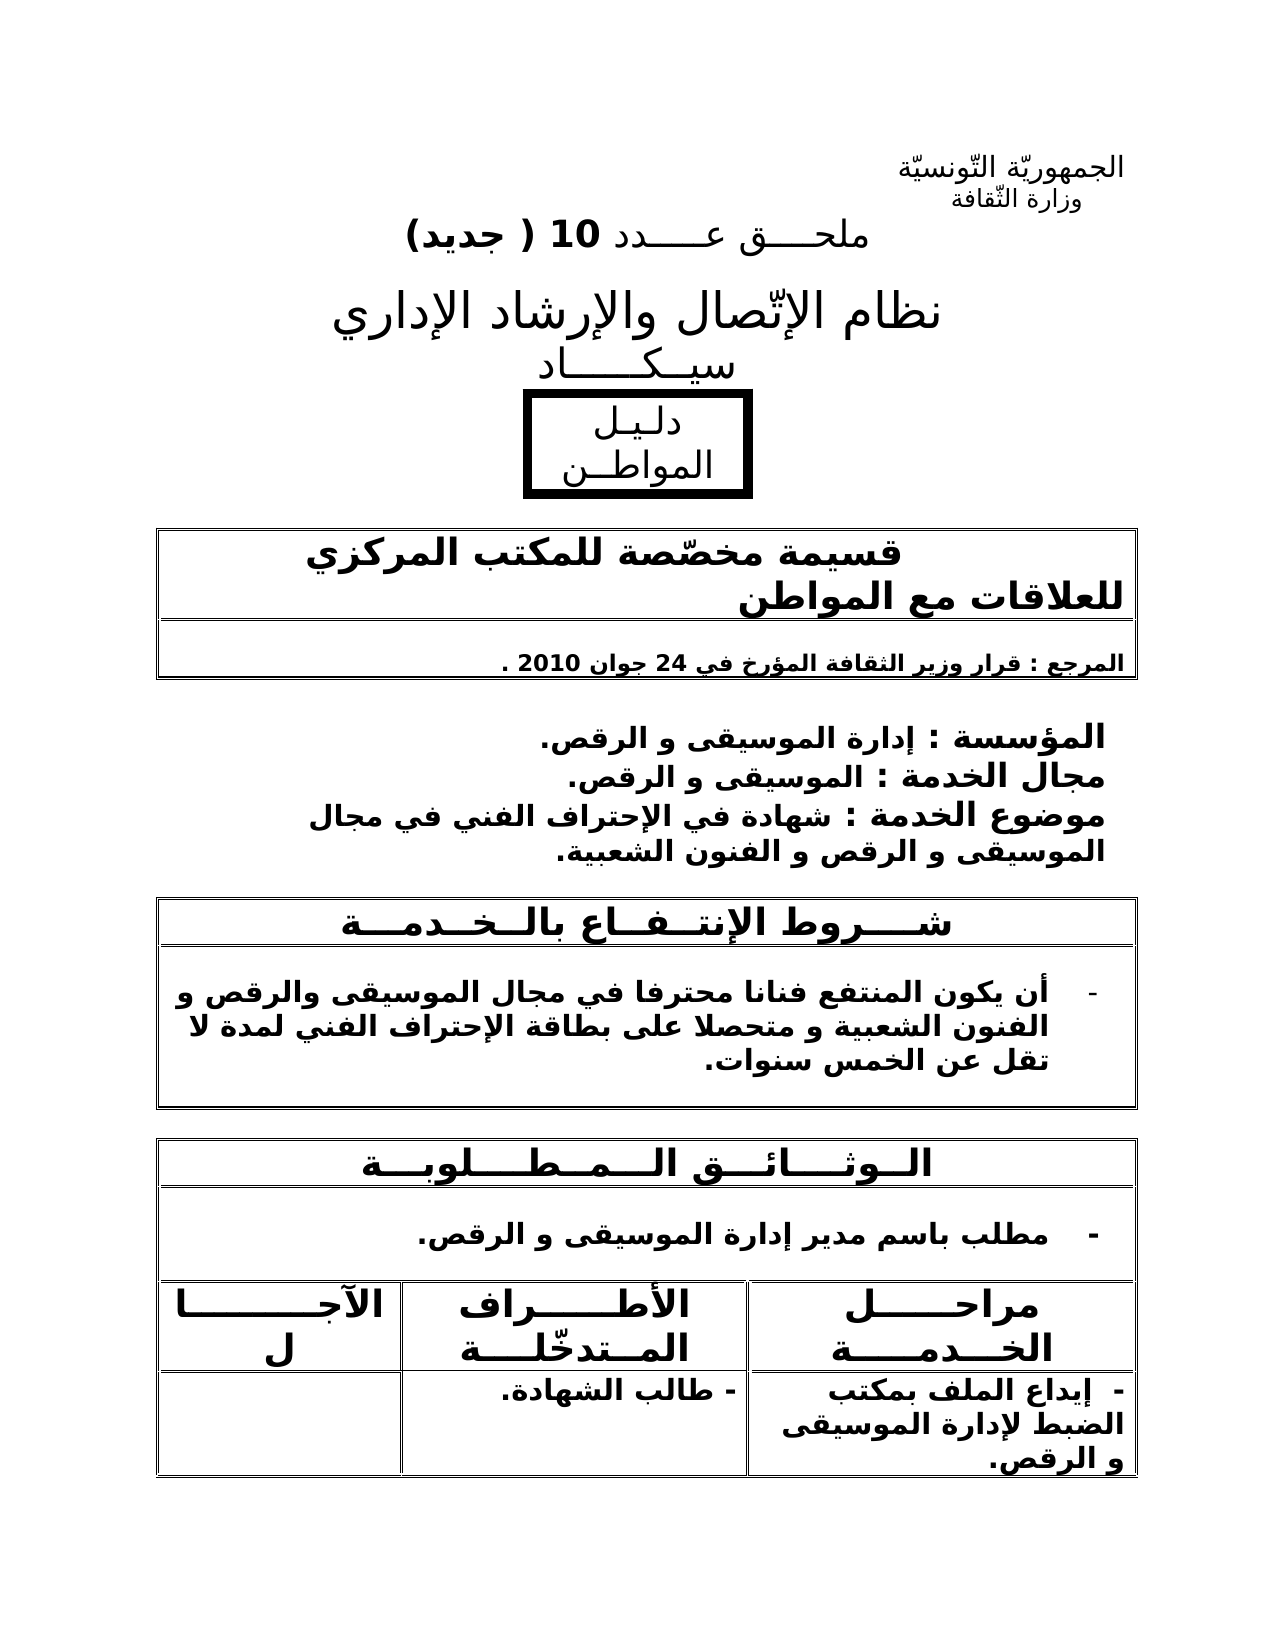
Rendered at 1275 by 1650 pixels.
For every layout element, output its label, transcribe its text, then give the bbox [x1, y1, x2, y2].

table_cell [158, 1370, 401, 1475]
text نظام الإتّصال والإرشاد الإداري [150, 282, 1125, 340]
table_cell المرجع : قرار وزير الثقافة المؤرخ في 24 جوان 2010 . [158, 618, 1136, 676]
text الجمهوريّة التّونسيّة [150, 150, 1125, 184]
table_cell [748, 1370, 1136, 1475]
text موضوع الخدمة : شهادة في الإحتراف الفني في مجال الموسيقى و الرقص و الفنون الشعبية. [150, 796, 1106, 868]
table_cell مراحــــــل الخـــدمـــــة [748, 1280, 1135, 1370]
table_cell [401, 1371, 746, 1475]
text ملحــــق عـــــدد 10 ( جديد) [150, 213, 1125, 257]
text سيــكــــــاد [534, 340, 741, 388]
subtitle وزارة الثّقافة [150, 184, 1106, 213]
table_header قسيمة مخصّصة للمكتب المركزي للعلاقات مع المواطن [159, 531, 1135, 618]
table_header شــــروط الإنتــفــاع بالــخــدمـــة [159, 900, 1135, 944]
text مجال الخدمة : الموسيقى و الرقص. [150, 757, 1106, 796]
table_header الــوثــــائـــق الـــمــطــــلوبـــة [159, 1141, 1135, 1185]
table_cell الآجــــــــــال [159, 1280, 400, 1370]
text المؤسسة : إدارة الموسيقى و الرقص. [150, 718, 1106, 757]
table_cell مطلب باسم مدير إدارة الموسيقى و الرقص. [158, 1185, 1136, 1280]
text دلـيـل المواطــن [532, 398, 743, 489]
table_cell الأطــــــراف المــتدخّلــــة [403, 1280, 748, 1370]
table_cell أن يكون المنتفع فنانا محترفا في مجال الموسيقى والرقص و الفنون الشعبية و متحصلا على بطاقة الإحتراف الفني لمدة لا تقل عن الخمس سنوات. [158, 944, 1136, 1106]
